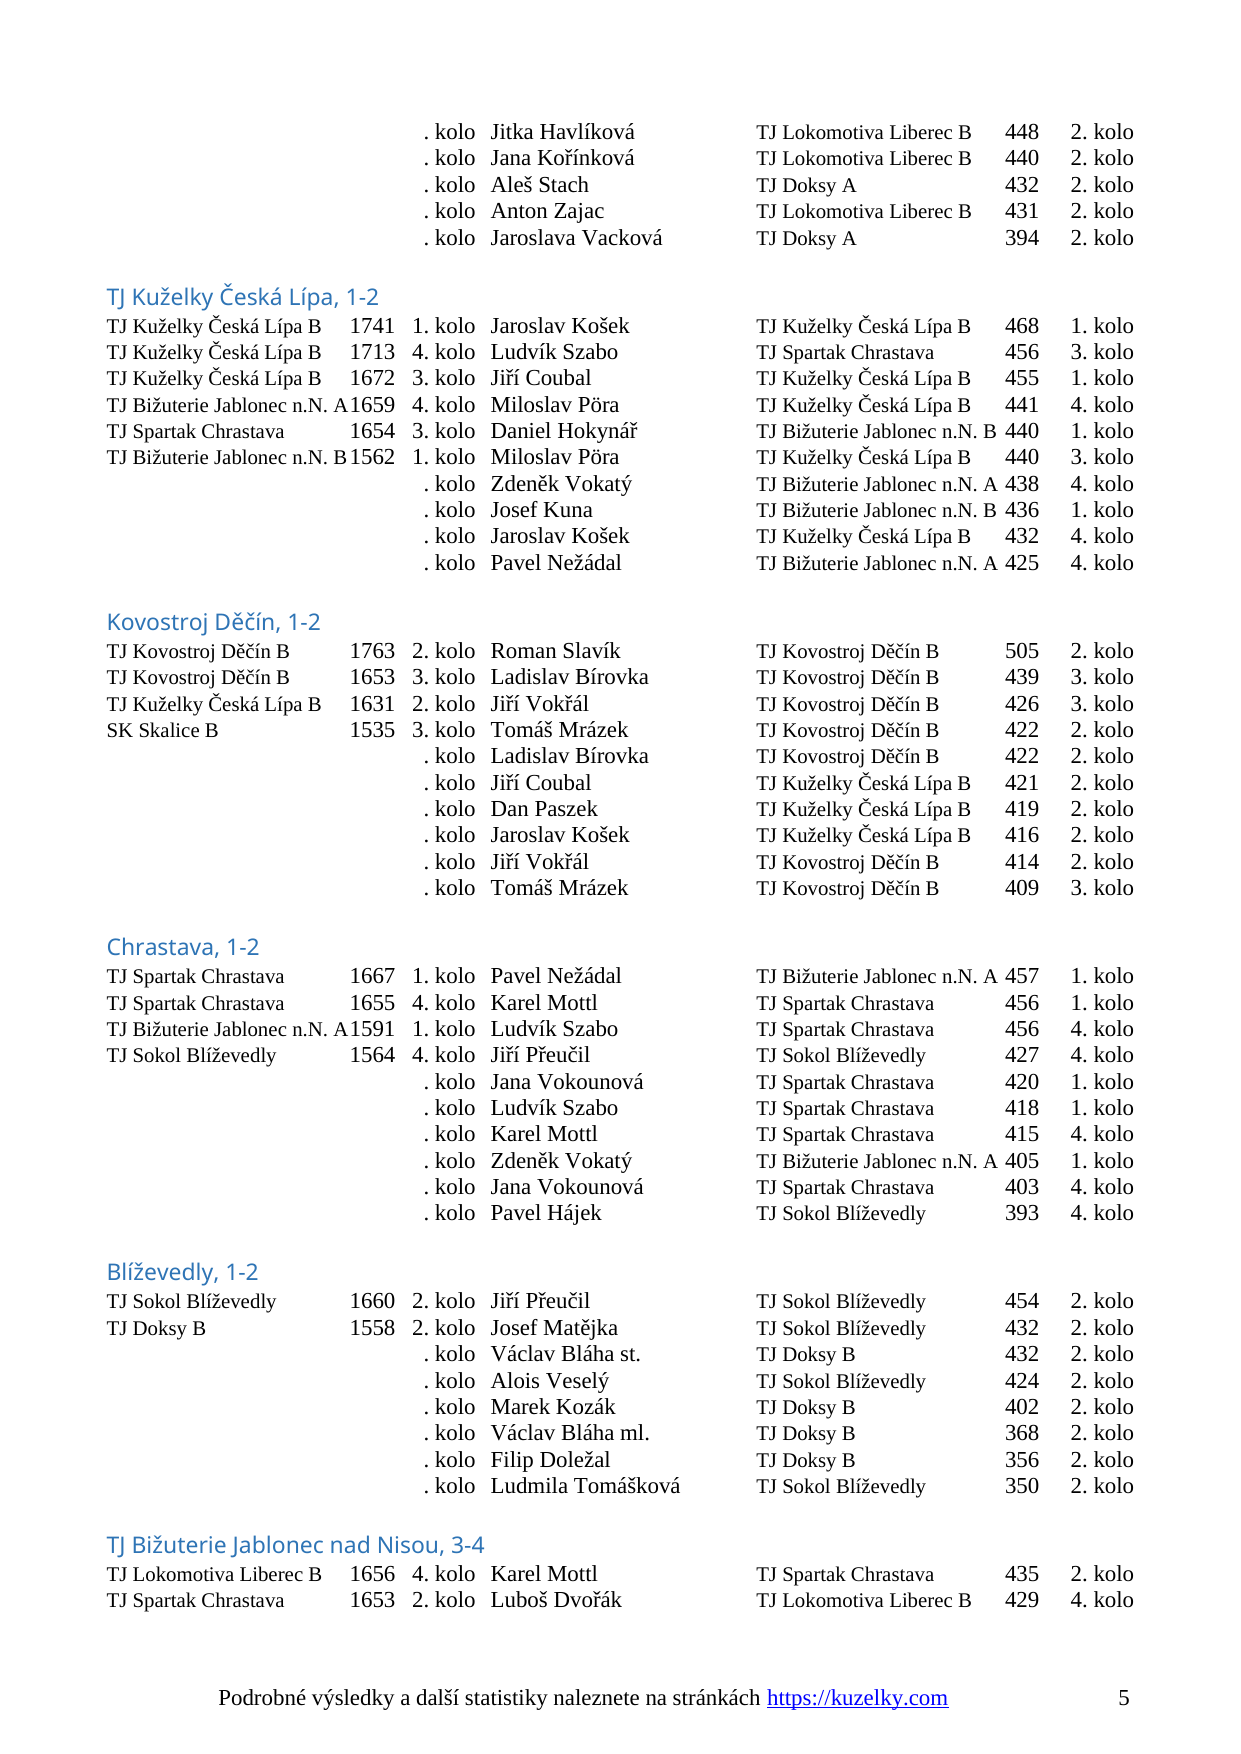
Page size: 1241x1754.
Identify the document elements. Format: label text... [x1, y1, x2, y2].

subtitle TJ Kuželky Česká Lípa, 1-2 [106, 280, 1134, 312]
text . kolo Jana Kořínková TJ Lokomotiva Liberec B 440 2. kolo [106, 144, 1134, 171]
text . kolo Václav Bláha ml. TJ Doksy B 368 2. kolo [106, 1419, 1134, 1446]
text . kolo Ludmila Tomášková TJ Sokol Blíževedly 350 2. kolo [106, 1472, 1134, 1498]
text TJ Kovostroj Děčín B 1763 2. kolo Roman Slavík TJ Kovostroj Děčín B 505 2. kolo [106, 637, 1134, 663]
text SK Skalice B 1535 3. kolo Tomáš Mrázek TJ Kovostroj Děčín B 422 2. kolo [106, 716, 1134, 742]
text . kolo Jaroslav Košek TJ Kuželky Česká Lípa B 416 2. kolo [106, 821, 1134, 848]
text . kolo Tomáš Mrázek TJ Kovostroj Děčín B 409 3. kolo [106, 874, 1134, 901]
text TJ Kuželky Česká Lípa B 1741 1. kolo Jaroslav Košek TJ Kuželky Česká Lípa B 468 1. kolo [106, 312, 1134, 338]
text TJ Kovostroj Děčín B 1653 3. kolo Ladislav Bírovka TJ Kovostroj Děčín B 439 3. kolo [106, 663, 1134, 690]
text . kolo Jiří Vokřál TJ Kovostroj Děčín B 414 2. kolo [106, 848, 1134, 874]
text TJ Sokol Blíževedly 1564 4. kolo Jiří Přeučil TJ Sokol Blíževedly 427 4. kolo [106, 1041, 1134, 1068]
text . kolo Ludvík Szabo TJ Spartak Chrastava 418 1. kolo [106, 1094, 1134, 1120]
text TJ Spartak Chrastava 1655 4. kolo Karel Mottl TJ Spartak Chrastava 456 1. kolo [106, 989, 1134, 1015]
text . kolo Marek Kozák TJ Doksy B 402 2. kolo [106, 1393, 1134, 1419]
subtitle Blíževedly, 1-2 [106, 1256, 1134, 1288]
text TJ Spartak Chrastava 1654 3. kolo Daniel Hokynář TJ Bižuterie Jablonec n.N. B 440 1. kolo [106, 417, 1134, 443]
text . kolo Václav Bláha st. TJ Doksy B 432 2. kolo [106, 1340, 1134, 1367]
text . kolo Jana Vokounová TJ Spartak Chrastava 403 4. kolo [106, 1173, 1134, 1199]
text . kolo Zdeněk Vokatý TJ Bižuterie Jablonec n.N. A 405 1. kolo [106, 1147, 1134, 1173]
subtitle TJ Bižuterie Jablonec nad Nisou, 3-4 [106, 1529, 1134, 1560]
text TJ Doksy B 1558 2. kolo Josef Matějka TJ Sokol Blíževedly 432 2. kolo [106, 1314, 1134, 1340]
text . kolo Jitka Havlíková TJ Lokomotiva Liberec B 448 2. kolo [106, 118, 1134, 144]
text TJ Kuželky Česká Lípa B 1672 3. kolo Jiří Coubal TJ Kuželky Česká Lípa B 455 1. kolo [106, 364, 1134, 391]
text TJ Bižuterie Jablonec n.N. A 1659 4. kolo Miloslav Pöra TJ Kuželky Česká Lípa B 441 4. kolo [106, 391, 1134, 417]
text TJ Spartak Chrastava 1667 1. kolo Pavel Nežádal TJ Bižuterie Jablonec n.N. A 457 1. kolo [106, 962, 1134, 989]
text TJ Sokol Blíževedly 1660 2. kolo Jiří Přeučil TJ Sokol Blíževedly 454 2. kolo [106, 1288, 1134, 1314]
text . kolo Josef Kuna TJ Bižuterie Jablonec n.N. B 436 1. kolo [106, 496, 1134, 522]
text TJ Kuželky Česká Lípa B 1631 2. kolo Jiří Vokřál TJ Kovostroj Děčín B 426 3. kolo [106, 690, 1134, 716]
text . kolo Aleš Stach TJ Doksy A 432 2. kolo [106, 171, 1134, 197]
text . kolo Ladislav Bírovka TJ Kovostroj Děčín B 422 2. kolo [106, 742, 1134, 769]
subtitle Kovostroj Děčín, 1-2 [106, 606, 1134, 637]
text . kolo Filip Doležal TJ Doksy B 356 2. kolo [106, 1446, 1134, 1472]
text . kolo Zdeněk Vokatý TJ Bižuterie Jablonec n.N. A 438 4. kolo [106, 470, 1134, 496]
text . kolo Dan Paszek TJ Kuželky Česká Lípa B 419 2. kolo [106, 795, 1134, 821]
text . kolo Jaroslav Košek TJ Kuželky Česká Lípa B 432 4. kolo [106, 522, 1134, 549]
text . kolo Pavel Hájek TJ Sokol Blíževedly 393 4. kolo [106, 1199, 1134, 1226]
text . kolo Karel Mottl TJ Spartak Chrastava 415 4. kolo [106, 1120, 1134, 1147]
text TJ Bižuterie Jablonec n.N. B 1562 1. kolo Miloslav Pöra TJ Kuželky Česká Lípa B 440 3. kolo [106, 443, 1134, 470]
text . kolo Alois Veselý TJ Sokol Blíževedly 424 2. kolo [106, 1367, 1134, 1393]
text . kolo Jiří Coubal TJ Kuželky Česká Lípa B 421 2. kolo [106, 769, 1134, 795]
text . kolo Pavel Nežádal TJ Bižuterie Jablonec n.N. A 425 4. kolo [106, 549, 1134, 575]
subtitle Chrastava, 1-2 [106, 931, 1134, 962]
text . kolo Anton Zajac TJ Lokomotiva Liberec B 431 2. kolo [106, 197, 1134, 223]
text . kolo Jaroslava Vacková TJ Doksy A 394 2. kolo [106, 223, 1134, 250]
text . kolo Jana Vokounová TJ Spartak Chrastava 420 1. kolo [106, 1068, 1134, 1094]
text TJ Bižuterie Jablonec n.N. A 1591 1. kolo Ludvík Szabo TJ Spartak Chrastava 456 4. kolo [106, 1015, 1134, 1041]
text TJ Spartak Chrastava 1653 2. kolo Luboš Dvořák TJ Lokomotiva Liberec B 429 4. kolo [106, 1587, 1134, 1613]
text TJ Kuželky Česká Lípa B 1713 4. kolo Ludvík Szabo TJ Spartak Chrastava 456 3. kolo [106, 338, 1134, 364]
text TJ Lokomotiva Liberec B 1656 4. kolo Karel Mottl TJ Spartak Chrastava 435 2. kolo [106, 1560, 1134, 1587]
